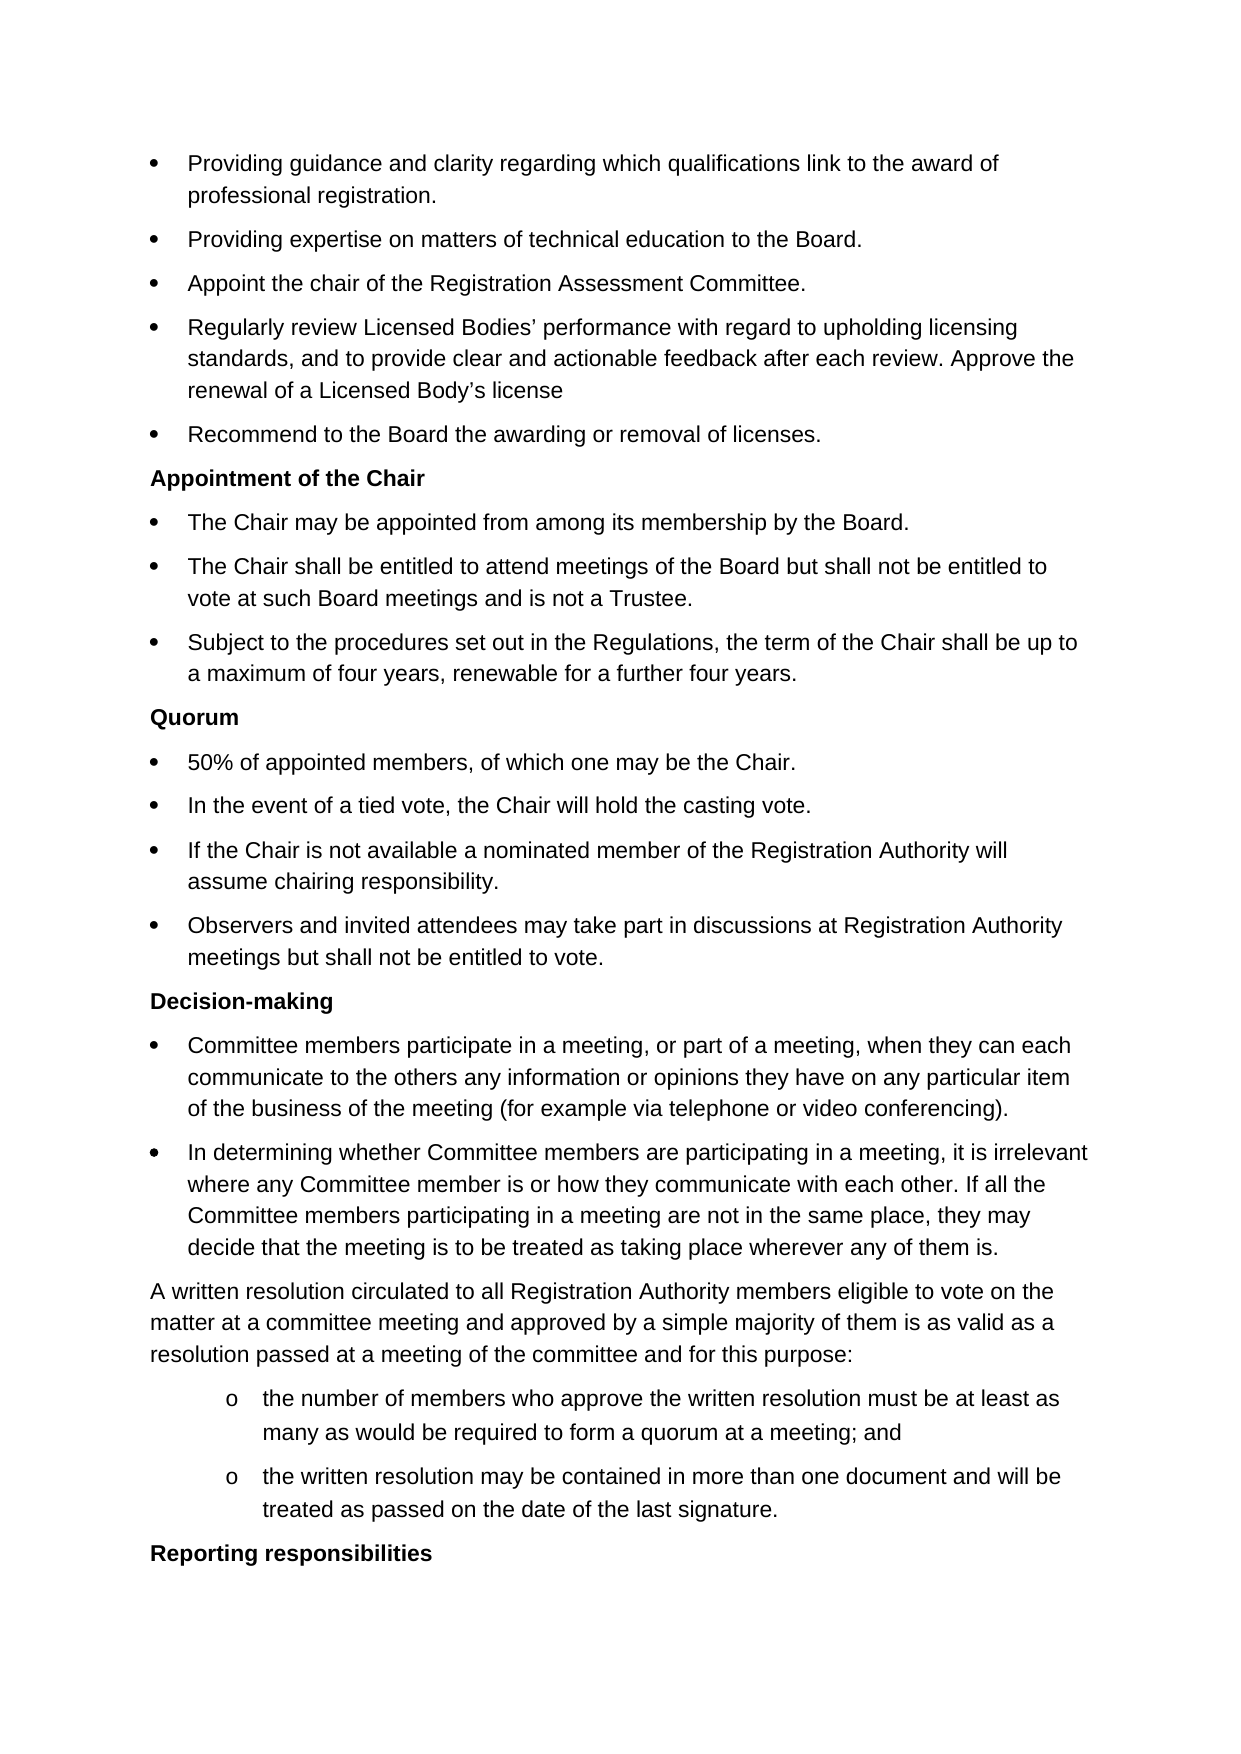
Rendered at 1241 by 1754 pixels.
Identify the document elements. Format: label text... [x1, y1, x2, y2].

list In determining whether Committee members are participating in a meeting, it is irrelevant where any Committee member is or how they communicate with each other. If all the Committee members participating in a meeting are not in the same place, they may decide that the meeting is to be treated as taking place wherever any of them is. [150, 1139, 1090, 1260]
list Subject to the procedures set out in the Regulations, the term of the Chair shall be up to a maximum of four years, renewable for a further four years. [150, 629, 1090, 687]
list In the event of a tied vote, the Chair will hold the casting vote. [150, 792, 1090, 819]
list Providing expertise on matters of technical education to the Board. [150, 226, 1090, 252]
text A written resolution circulated to all Registration Authority members eligible to vote on the matter at a committee meeting and approved by a simple majority of them is as valid as a resolution passed at a meeting of the committee and for this purpose: [150, 1278, 1090, 1367]
list 50% of appointed members, of which one may be the Chair. [150, 748, 1090, 775]
list If the Chair is not available a nominated member of the Registration Authority will assume chairing responsibility. [150, 837, 1090, 894]
list Recommend to the Board the awarding or removal of licenses. [150, 421, 1090, 447]
list Providing guidance and clarity regarding which qualifications link to the award of professional registration. [150, 150, 1090, 208]
list Appoint the chair of the Registration Assessment Committee. [150, 270, 1090, 296]
list Observers and invited attendees may take part in discussions at Registration Authority meetings but shall not be entitled to vote. [150, 912, 1090, 970]
list the number of members who approve the written resolution must be at least as many as would be required to form a quorum at a meeting; and [225, 1385, 1090, 1445]
list the written resolution may be contained in more than one document and will be treated as passed on the date of the last signature. [225, 1463, 1090, 1522]
text Appointment of the Chair [150, 465, 1090, 491]
text Decision-making [150, 988, 1090, 1014]
list The Chair shall be entitled to attend meetings of the Board but shall not be entitled to vote at such Board meetings and is not a Trustee. [150, 553, 1090, 611]
list The Chair may be appointed from among its membership by the Board. [150, 509, 1090, 535]
text Quorum [150, 704, 1090, 731]
list Regularly review Licensed Bodies’ performance with regard to upholding licensing standards, and to provide clear and actionable feedback after each review. Approve the renewal of a Licensed Body’s license [150, 314, 1090, 403]
list Committee members participate in a meeting, or part of a meeting, when they can each communicate to the others any information or opinions they have on any particular item of the business of the meeting (for example via telephone or video conferencing). [150, 1032, 1090, 1121]
text Reporting responsibilities [150, 1540, 1090, 1567]
